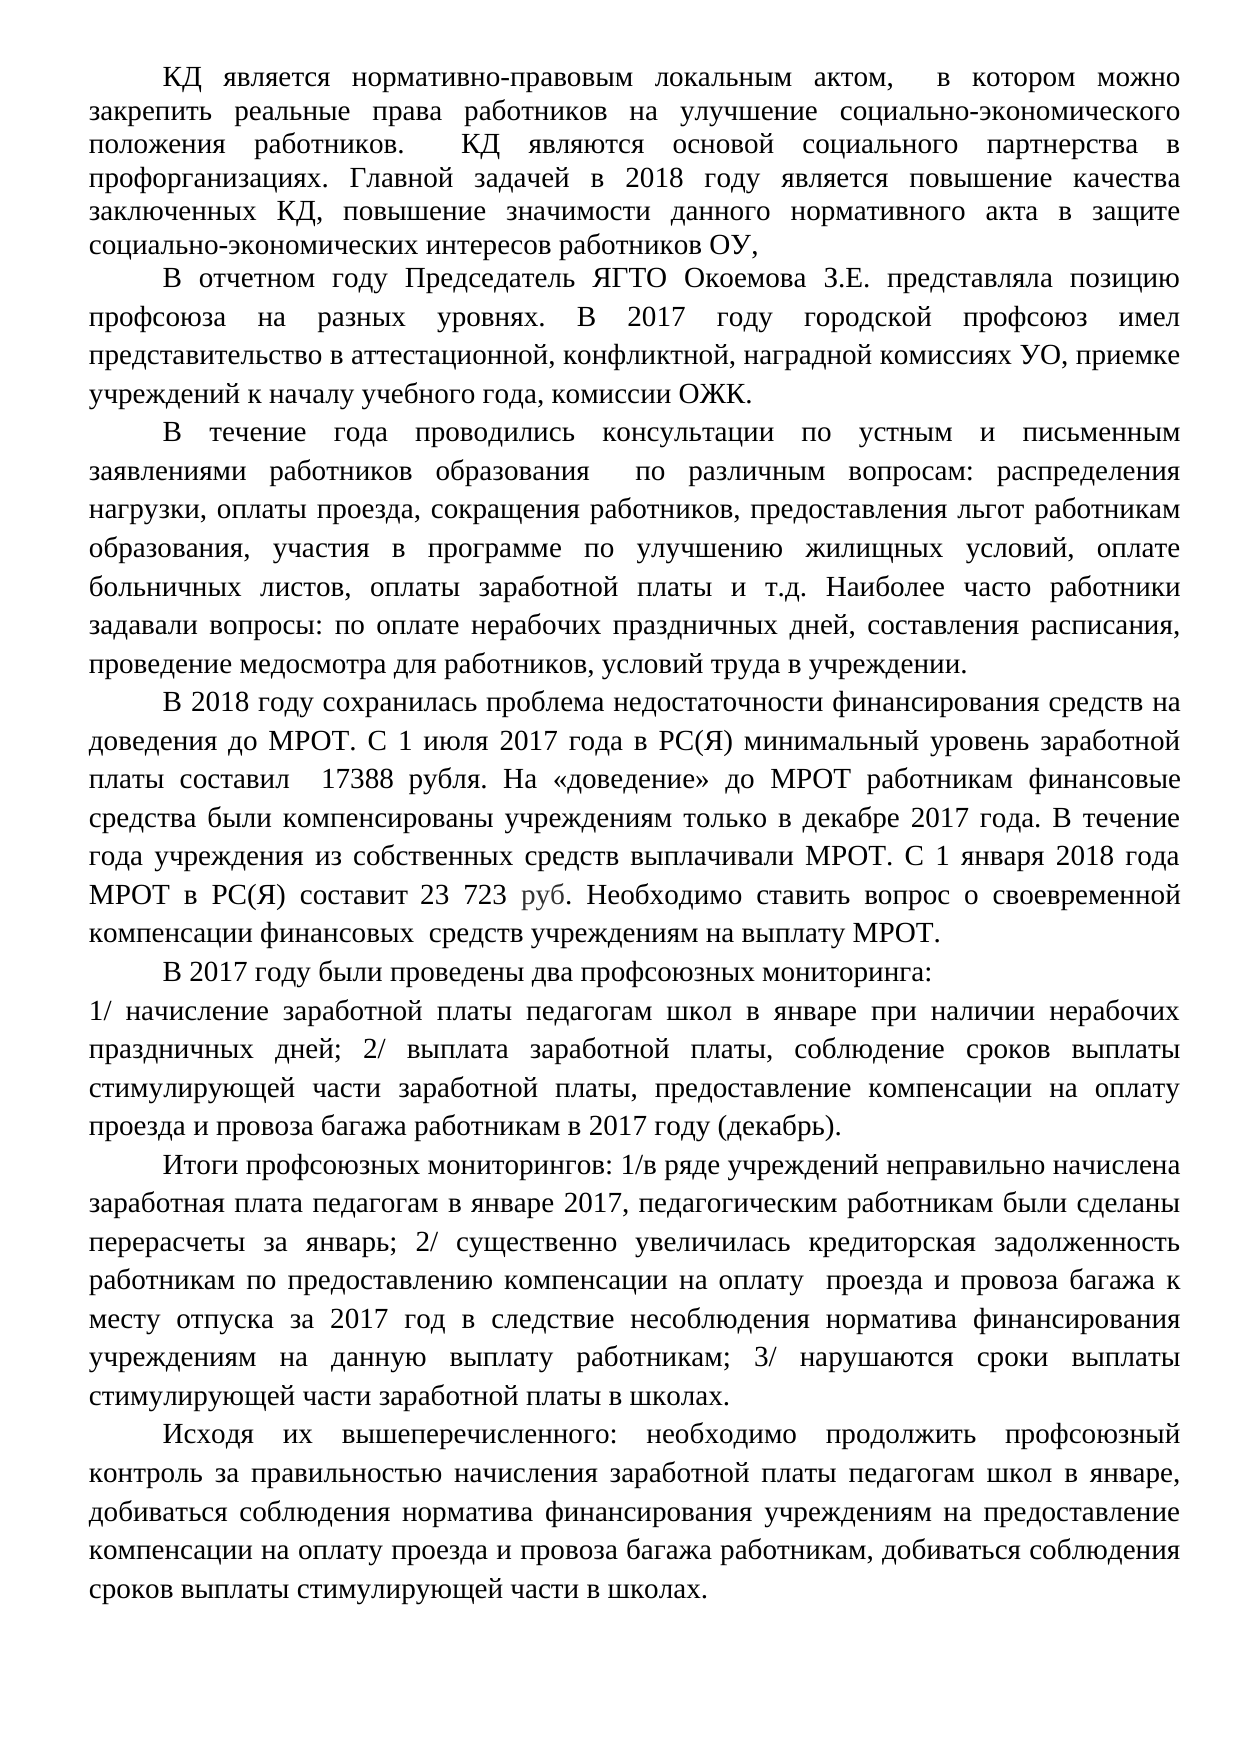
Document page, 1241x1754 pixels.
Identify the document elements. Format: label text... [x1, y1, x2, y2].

text 1/ начисление заработной платы педагогам школ в январе при наличии нерабочих праздничных дней; 2/ выплата заработной платы, соблюдение сроков выплаты стимулирующей части заработной платы, предоставление компенсации на оплату проезда и провоза багажа работникам в 2017 году (декабрь). [89, 993, 1181, 1142]
text В течение года проводились консультации по устным и письменным заявлениями работников образования по различным вопросам: распределения нагрузки, оплаты проезда, сокращения работников, предоставления льгот работникам образования, участия в программе по улучшению жилищных условий, оплате больничных листов, оплаты заработной платы и т.д. Наиболее часто работники задавали вопросы: по оплате нерабочих праздничных дней, составления расписания, проведение медосмотра для работников, условий труда в учреждении. [89, 414, 1181, 679]
text Исходя их вышеперечисленного: необходимо продолжить профсоюзный контроль за правильностью начисления заработной платы педагогам школ в январе, добиваться соблюдения норматива финансирования учреждениям на предоставление компенсации на оплату проезда и провоза багажа работникам, добиваться соблюдения сроков выплаты стимулирующей части в школах. [89, 1417, 1181, 1604]
text КД является нормативно-правовым локальным актом, в котором можно закрепить реальные права работников на улучшение социально-экономического положения работников. КД являются основой социального партнерства в профорганизациях. Главной задачей в 2018 году является повышение качества заключенных КД, повышение значимости данного нормативного акта в защите социально-экономических интересов работников ОУ, [89, 59, 1181, 260]
text В отчетном году Председатель ЯГТО Окоемова З.Е. представляла позицию профсоюза на разных уровнях. В 2017 году городской профсоюз имел представительство в аттестационной, конфликтной, наградной комиссиях УО, приемке учреждений к началу учебного года, комиссии ОЖК. [89, 260, 1181, 409]
text В 2018 году сохранилась проблема недостаточности финансирования средств на доведения до МРОТ. С 1 июля 2017 года в РС(Я) минимальный уровень заработной платы составил 17388 рубля. На «доведение» до МРОТ работникам финансовые средства были компенсированы учреждениям только в декабре 2017 года. В течение года учреждения из собственных средств выплачивали МРОТ. С 1 января 2018 года МРОТ в РС(Я) составит 23 723 руб. Необходимо ставить вопрос о своевременной компенсации финансовых средств учреждениям на выплату МРОТ. [89, 684, 1181, 949]
text Итоги профсоюзных мониторингов: 1/в ряде учреждений неправильно начислена заработная плата педагогам в январе 2017, педагогическим работникам были сделаны перерасчеты за январь; 2/ существенно увеличилась кредиторская задолженность работникам по предоставлению компенсации на оплату проезда и провоза багажа к месту отпуска за 2017 год в следствие несоблюдения норматива финансирования учреждениям на данную выплату работникам; 3/ нарушаются сроки выплаты стимулирующей части заработной платы в школах. [89, 1147, 1181, 1412]
text В 2017 году были проведены два профсоюзных мониторинга: [89, 954, 1181, 988]
